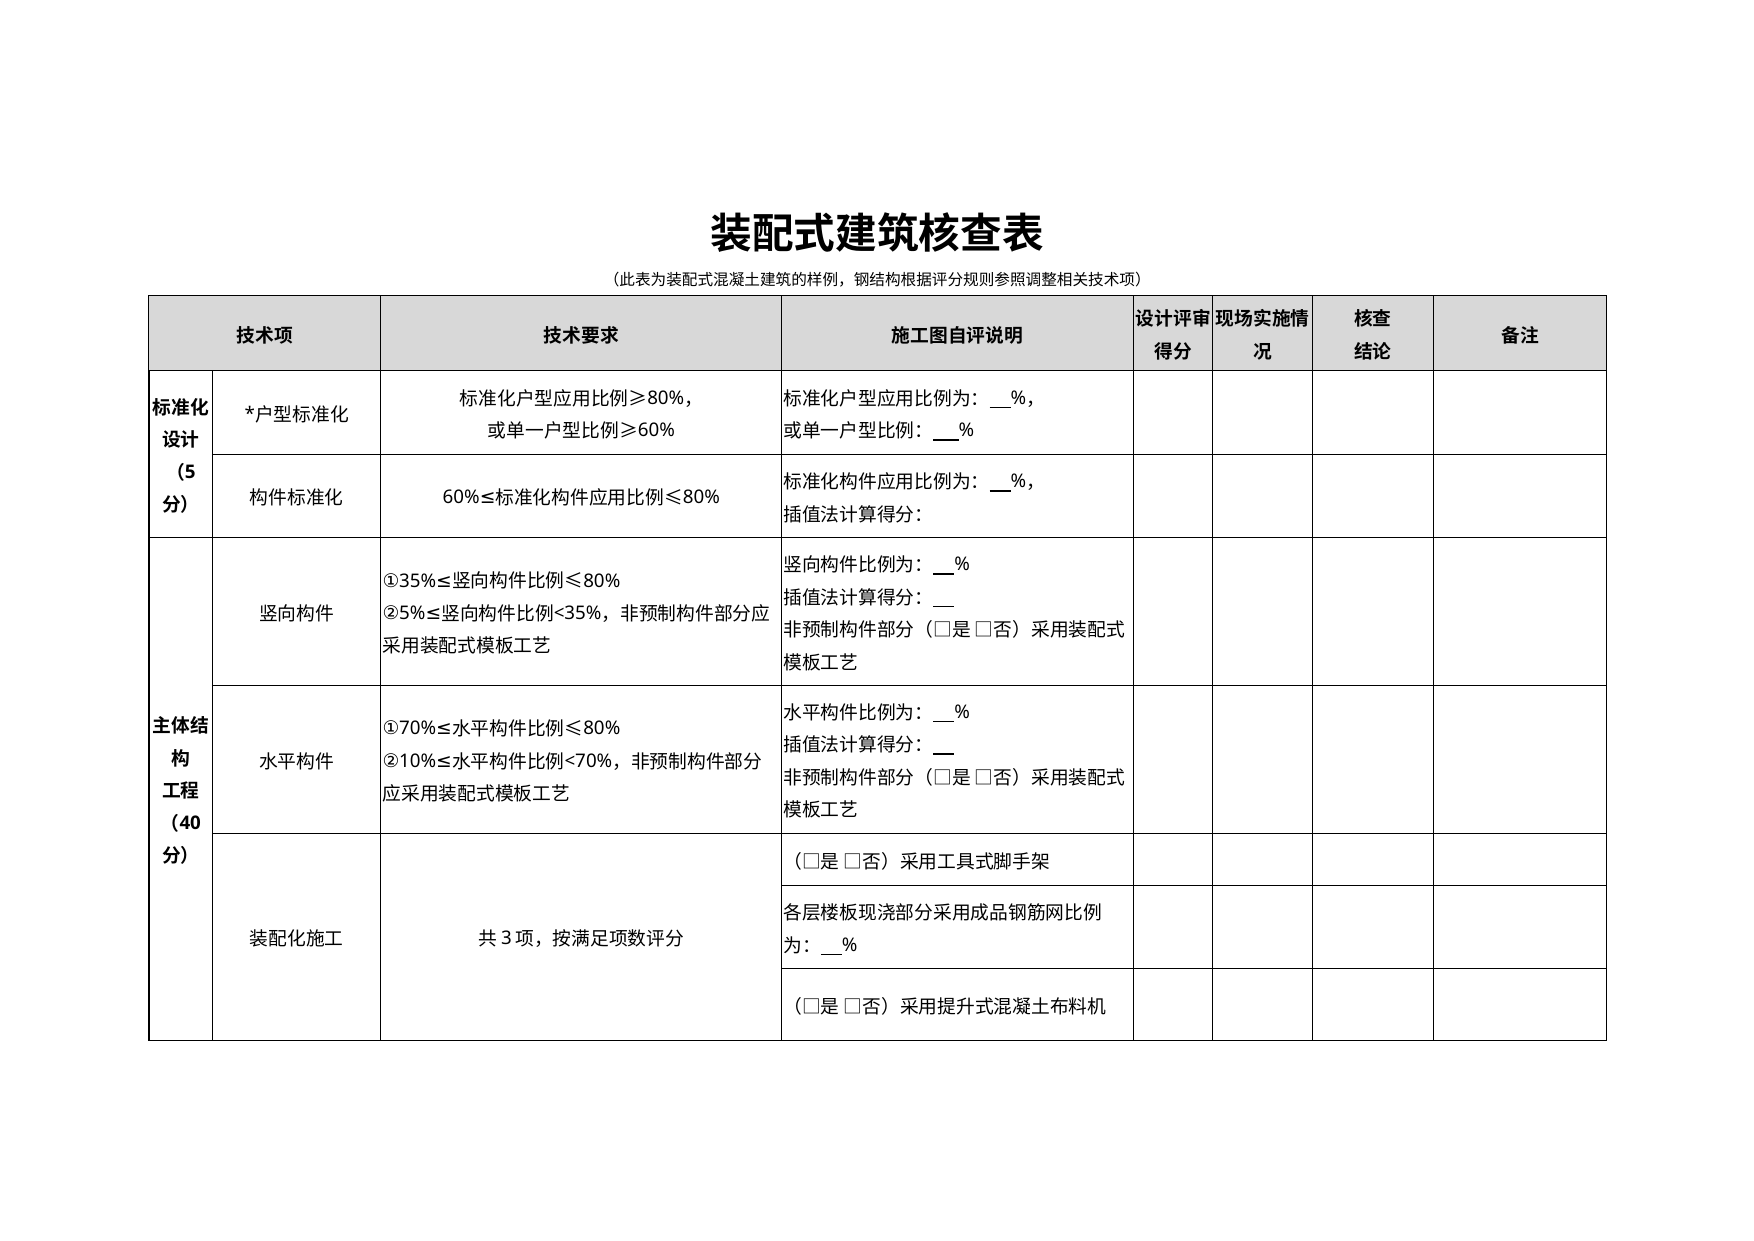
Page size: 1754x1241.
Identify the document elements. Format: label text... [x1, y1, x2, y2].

table_cell 各层楼板现浇部分采用成品钢筋网比例为： % [782, 886, 1133, 968]
table_cell 竖向构件比例为： % 插值法计算得分： 非预制构件部分（□是 □否）采用装配式模板工艺 [782, 538, 1133, 685]
table_cell [1313, 886, 1433, 968]
table_cell [1213, 686, 1312, 833]
table_cell ①35%≤竖向构件比例≤80% ②5%≤竖向构件比例<35%，非预制构件部分应采用装配式模板工艺 [381, 538, 781, 685]
table_cell [1434, 538, 1606, 685]
table_cell 主体结构 工程 （40分） [150, 538, 212, 1040]
table_cell [1213, 886, 1312, 968]
table_cell 水平构件 [213, 686, 380, 833]
table_header 设计评审得分 [1134, 296, 1212, 370]
table_cell [1213, 455, 1312, 537]
table_cell [1134, 371, 1212, 453]
table_cell 60%≤标准化构件应用比例≤80% [381, 455, 781, 537]
table_cell [1313, 538, 1433, 685]
table_header 核查 结论 [1313, 296, 1433, 370]
table_cell ①70%≤水平构件比例≤80% ②10%≤水平构件比例<70%，非预制构件部分应采用装配式模板工艺 [381, 686, 781, 833]
table_cell 标准化构件应用比例为： %， 插值法计算得分： [782, 455, 1133, 537]
table_cell [1213, 969, 1312, 1040]
table_cell [1434, 834, 1606, 885]
table_header 技术要求 [381, 296, 781, 370]
table_cell *户型标准化 [213, 371, 380, 453]
table_cell [1313, 686, 1433, 833]
table_cell （□是 □否）采用工具式脚手架 [782, 834, 1133, 885]
table_cell [1213, 371, 1312, 453]
text 装配式建筑核查表 [150, 198, 1604, 263]
table_cell [1313, 371, 1433, 453]
table_header 施工图自评说明 [782, 296, 1133, 370]
table_cell 标准化户型应用比例≥80%， 或单一户型比例≥60% [381, 371, 781, 453]
table_cell [1134, 455, 1212, 537]
table_cell 竖向构件 [213, 538, 380, 685]
table_cell 共3项，按满足项数评分 [381, 834, 781, 1040]
table_cell [1434, 371, 1606, 453]
table_header 技术项 [149, 296, 380, 370]
table_cell [1434, 455, 1606, 537]
table_cell [1134, 886, 1212, 968]
table_cell [1434, 886, 1606, 968]
table_header 备注 [1434, 296, 1606, 370]
table_cell [1313, 455, 1433, 537]
table_cell [1134, 686, 1212, 833]
table_header 现场实施情况 [1213, 296, 1312, 370]
table_cell [1134, 834, 1212, 885]
table_cell 标准化户型应用比例为： %， 或单一户型比例： % [782, 371, 1133, 453]
table_cell [1434, 686, 1606, 833]
table_cell [1134, 969, 1212, 1040]
table_cell [1313, 834, 1433, 885]
table_cell 标准化 设计 （5分） [150, 371, 212, 537]
table_cell [1434, 969, 1606, 1040]
table_cell 装配化施工 [213, 834, 380, 1040]
table_cell [1313, 969, 1433, 1040]
table_cell [1213, 538, 1312, 685]
table_cell [1213, 834, 1312, 885]
text （此表为装配式混凝土建筑的样例，钢结构根据评分规则参照调整相关技术项） [150, 263, 1604, 295]
table_cell [1134, 538, 1212, 685]
table_cell （□是 □否）采用提升式混凝土布料机 [782, 969, 1133, 1040]
table_cell 水平构件比例为： % 插值法计算得分： 非预制构件部分（□是 □否）采用装配式模板工艺 [782, 686, 1133, 833]
table_cell 构件标准化 [213, 455, 380, 537]
